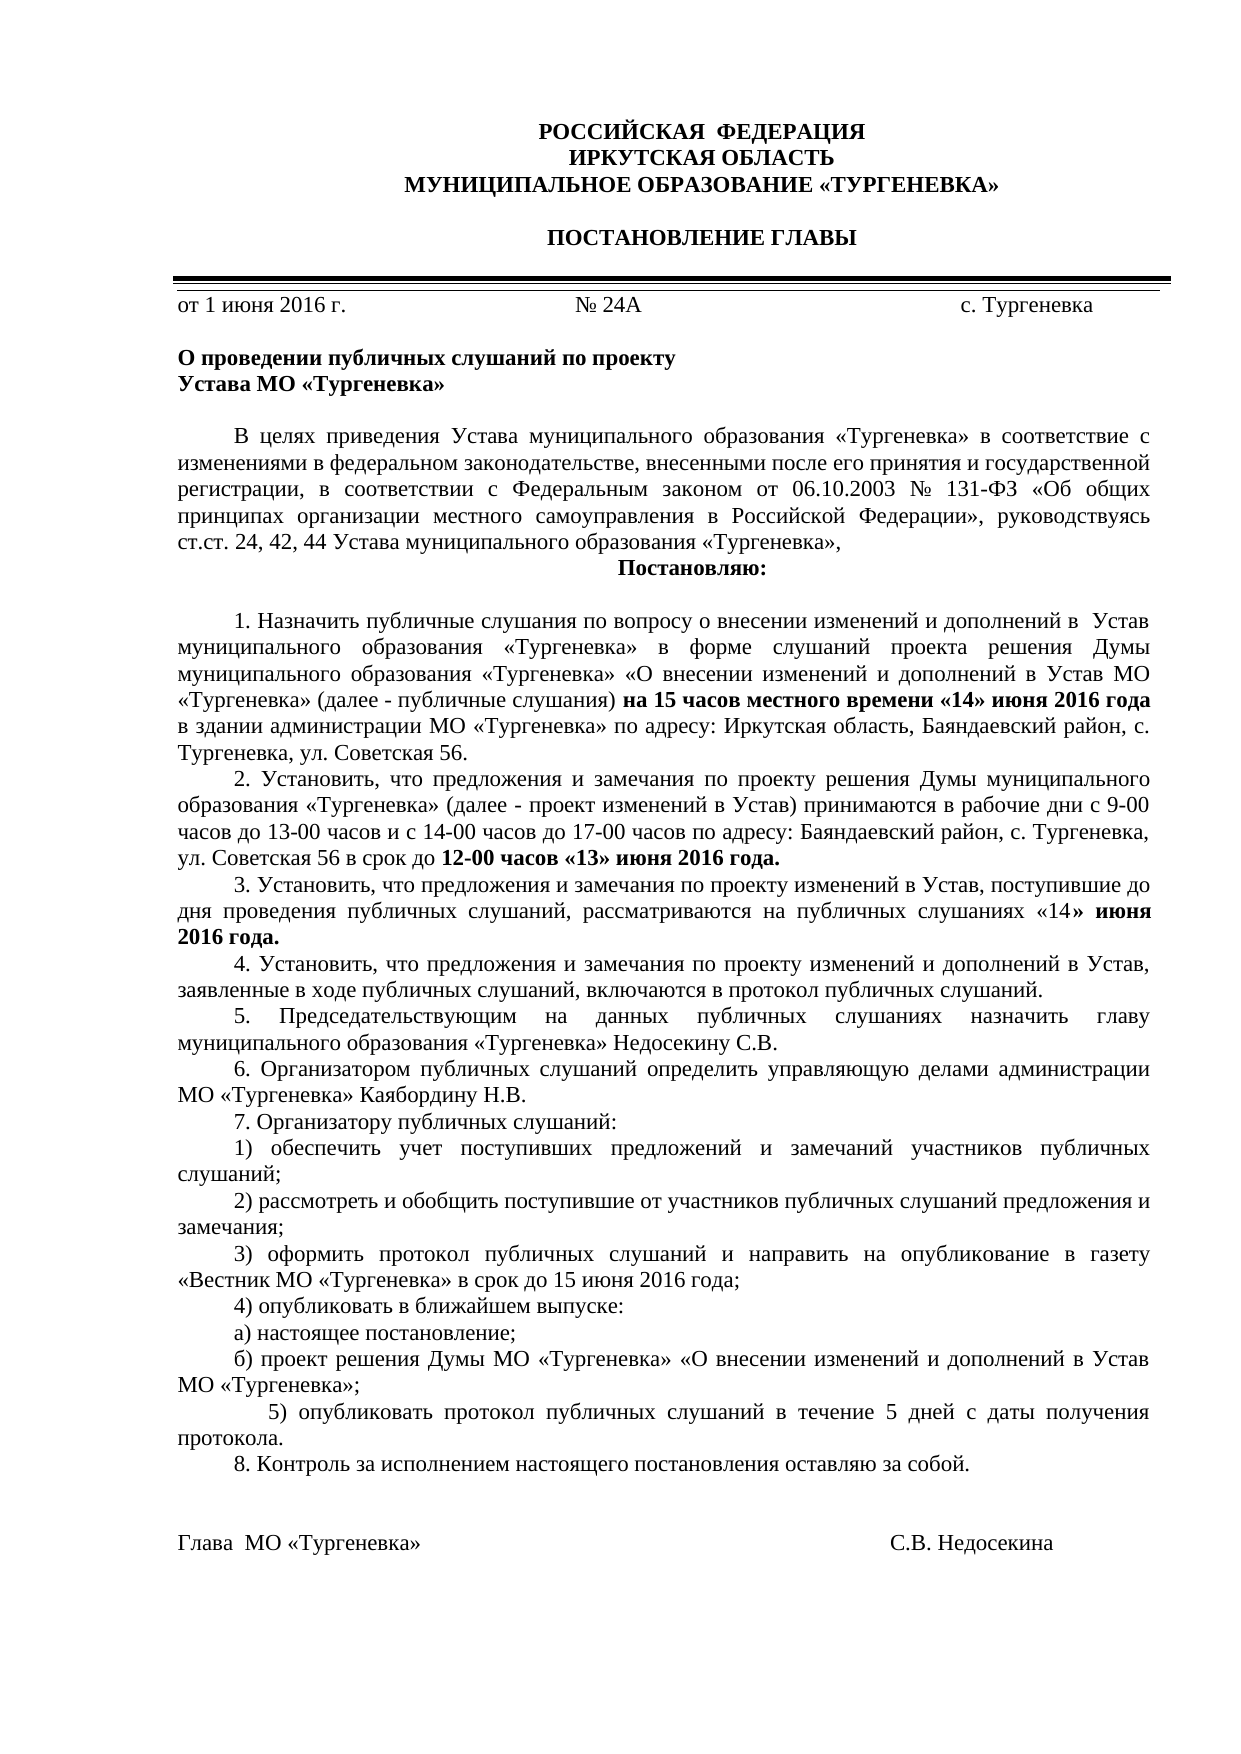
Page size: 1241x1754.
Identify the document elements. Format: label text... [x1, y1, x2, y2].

text 8. Контроль за исполнением настоящего постановления оставляю за собой. [177, 1450, 1152, 1477]
text а) настоящее постановление; [177, 1319, 1152, 1345]
text 3. Установить, что предложения и замечания по проекту изменений в Устав, поступившие до дня проведения публичных слушаний, рассматриваются на публичных слушаниях «14» июня 2016 года. [177, 871, 1152, 950]
text 1) обеспечить учет поступивших предложений и замечаний участников публичных слушаний; [177, 1134, 1152, 1187]
text б) проект решения Думы МО «Тургеневка» «О внесении изменений и дополнений в Устав МО «Тургеневка»; [177, 1345, 1152, 1398]
text 5) опубликовать протокол публичных слушаний в течение 5 дней с даты получения протокола. [177, 1398, 1152, 1450]
table_header Глава МО «Тургеневка» С.В. Недосекина [166, 1530, 1163, 1582]
text 4. Установить, что предложения и замечания по проекту изменений и дополнений в Устав, заявленные в ходе публичных слушаний, включаются в протокол публичных слушаний. [177, 950, 1152, 1002]
text 5. Председательствующим на данных публичных слушаниях назначить главу муниципального образования «Тургеневка» Недосекину С.В. [177, 1002, 1152, 1055]
text 7. Организатору публичных слушаний: [177, 1108, 1152, 1134]
text 4) опубликовать в ближайшем выпуске: [177, 1292, 1152, 1319]
table_header [173, 284, 1171, 291]
text 2. Установить, что предложения и замечания по проекту решения Думы муниципального образования «Тургеневка» (далее - проект изменений в Устав) принимаются в рабочие дни с 9-00 часов до 13-00 часов и с 14-00 часов до 17-00 часов по адресу: Баяндаевский район, с. Тургеневка, ул. Советская 56 в срок до 12-00 часов «13» июня 2016 года. [177, 765, 1152, 871]
text МУНИЦИПАЛЬНОЕ ОБРАЗОВАНИЕ «ТУРГЕНЕВКА» [177, 171, 1226, 197]
text 2) рассмотреть и обобщить поступившие от участников публичных слушаний предложения и замечания; [177, 1187, 1152, 1239]
text 3) оформить протокол публичных слушаний и направить на опубликование в газету «Вестник МО «Тургеневка» в срок до 15 июня 2016 года; [177, 1239, 1152, 1292]
text О проведении публичных слушаний по проекту [177, 343, 1152, 370]
subtitle ПОСТАНОВЛЕНИЕ ГЛАВЫ [177, 223, 1226, 250]
text 1. Назначить публичные слушания по вопросу о внесении изменений и дополнений в Устав муниципального образования «Тургеневка» в форме слушаний проекта решения Думы муниципального образования «Тургеневка» «О внесении изменений и дополнений в Устав МО «Тургеневка» (далее - публичные слушания) на 15 часов местного времени «14» июня 2016 года в здании администрации МО «Тургеневка» по адресу: Иркутская область, Баяндаевский район, с. Тургеневка, ул. Советская 56. [177, 607, 1152, 765]
text от 1 июня 2016 г. № 24А с. Тургеневка [177, 291, 1226, 317]
subtitle ИРКУТСКАЯ ОБЛАСТЬ [177, 144, 1226, 171]
text Устава МО «Тургеневка» [177, 370, 1152, 396]
text Постановляю: [177, 554, 1152, 581]
text 6. Организатором публичных слушаний определить управляющую делами администрации МО «Тургеневка» Каябордину Н.В. [177, 1055, 1152, 1108]
text РОССИЙСКАЯ ФЕДЕРАЦИЯ [177, 118, 1226, 144]
text В целях приведения Устава муниципального образования «Тургеневка» в соответствие с изменениями в федеральном законодательстве, внесенными после его принятия и государственной регистрации, в соответствии с Федеральным законом от 06.10.2003 № 131-ФЗ «Об общих принципах организации местного самоуправления в Российской Федерации», руководствуясь ст.ст. 24, 42, 44 Устава муниципального образования «Тургеневка», [177, 423, 1152, 554]
